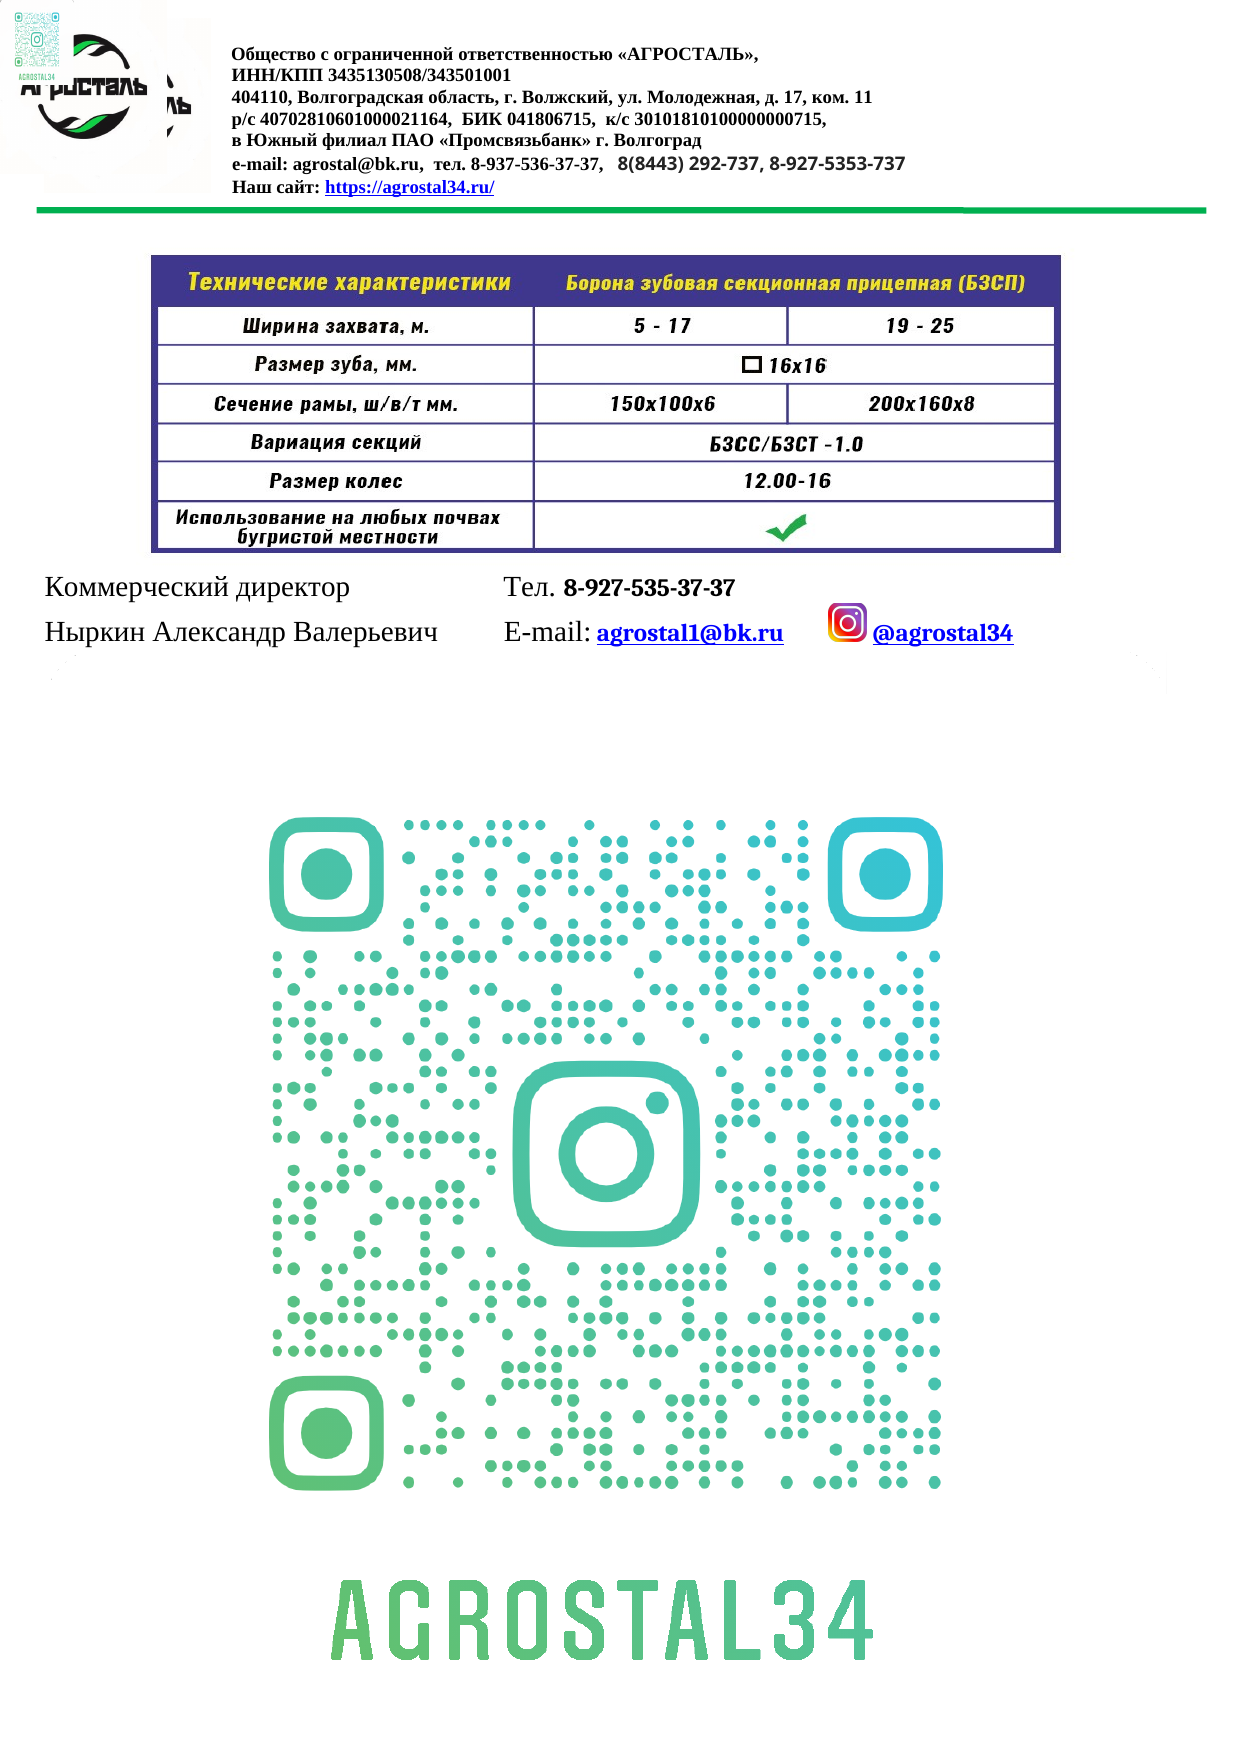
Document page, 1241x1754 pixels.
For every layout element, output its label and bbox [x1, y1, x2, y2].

picture [0, 0, 211, 193]
picture [121, 233, 1091, 570]
picture [44, 648, 1167, 1695]
picture [828, 603, 867, 642]
